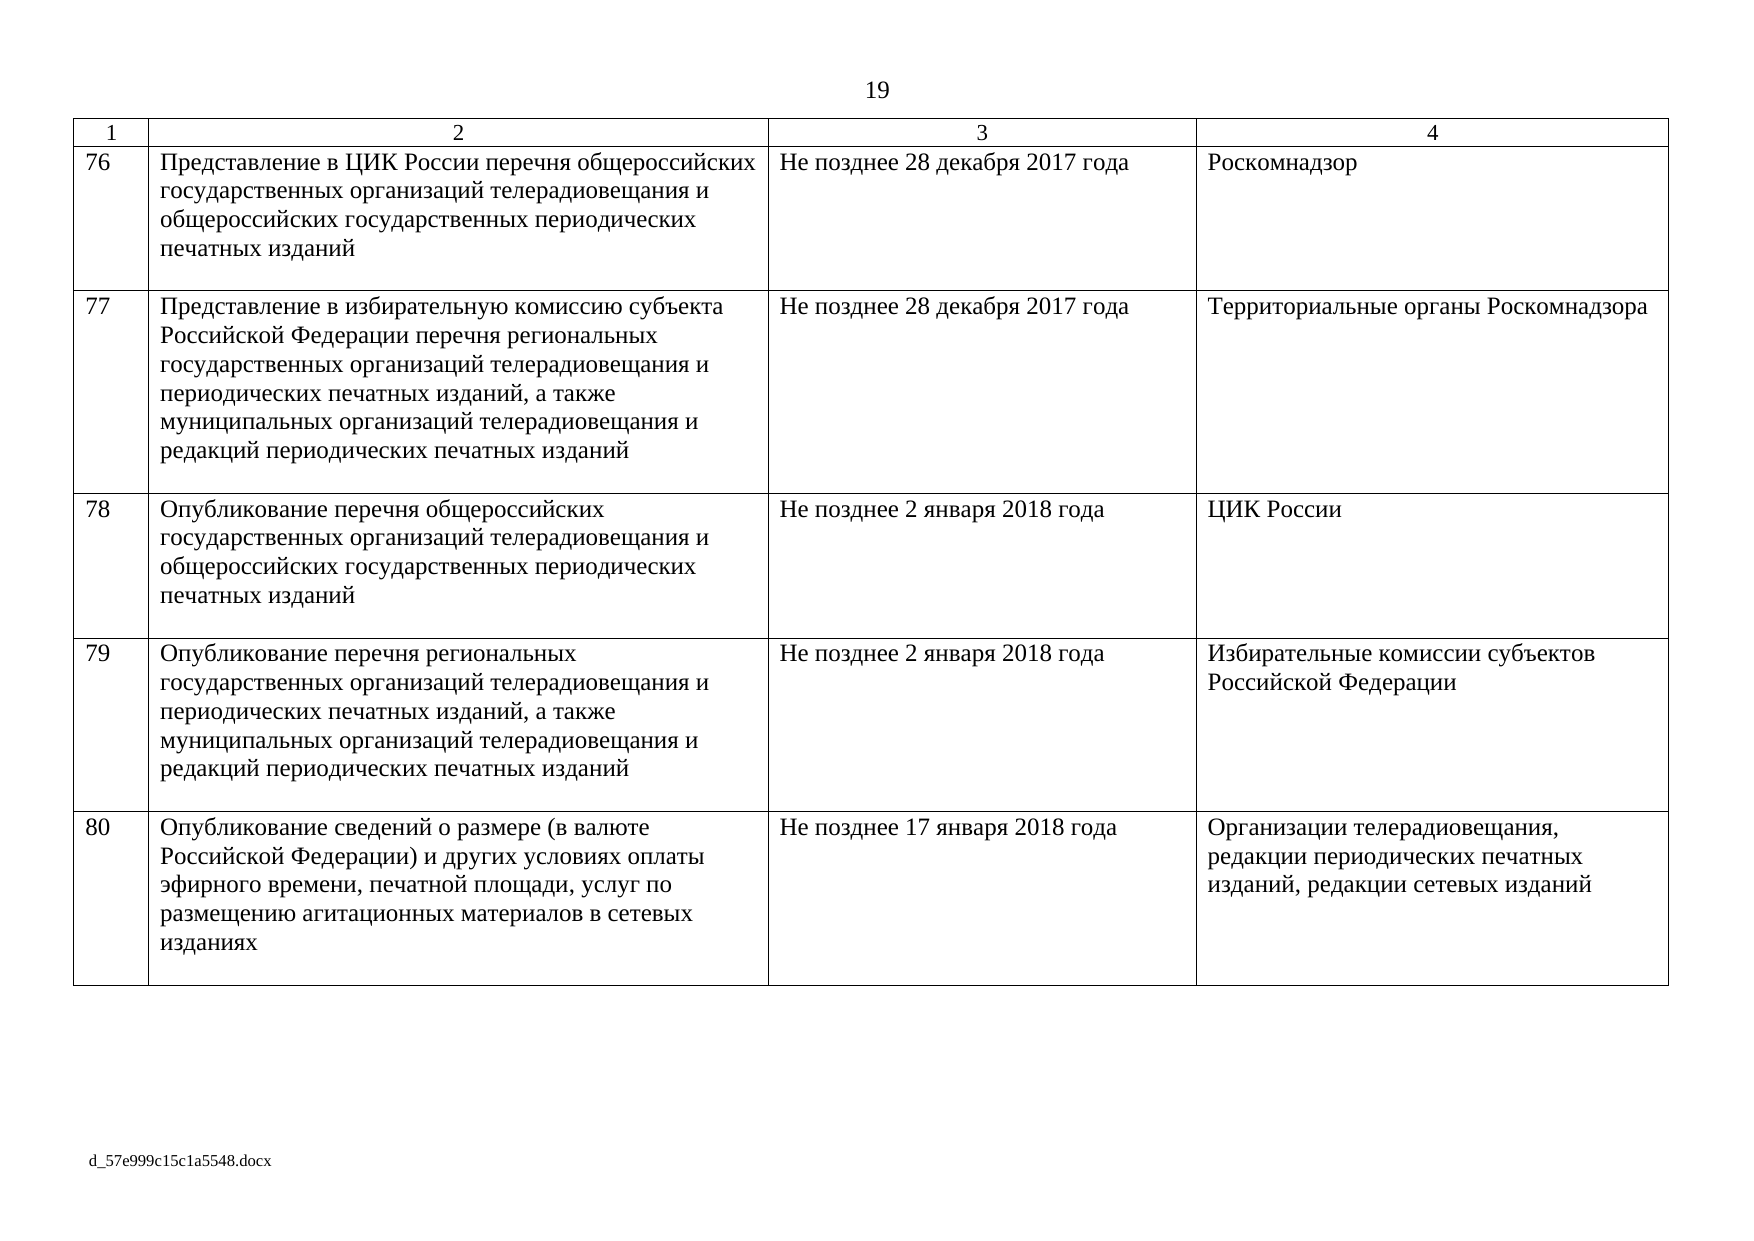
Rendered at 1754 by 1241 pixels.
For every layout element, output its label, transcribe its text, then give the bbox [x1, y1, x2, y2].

table_cell Представление в ЦИК России перечня общероссийских государственных организаций телерадиовещания и общероссийских государственных периодических печатных изданий [149, 147, 768, 290]
table_cell [74, 291, 148, 493]
table_cell Не позднее 2 января 2018 года [769, 494, 1196, 637]
table_header 4 [1197, 119, 1668, 146]
table_cell Избирательные комиссии субъектов Российской Федерации [1197, 639, 1668, 811]
table_cell Организации телерадиовещания, редакции периодических печатных изданий, редакции сетевых изданий [1197, 812, 1668, 984]
table_cell [74, 494, 148, 637]
table_cell Опубликование сведений о размере (в валюте Российской Федерации) и других условиях оплаты эфирного времени, печатной площади, услуг по размещению агитационных материалов в сетевых изданиях [149, 812, 768, 984]
table_header 1 [74, 119, 148, 146]
table_header 3 [769, 119, 1196, 146]
table_cell Роскомнадзор [1197, 147, 1668, 290]
table_cell Не позднее 17 января 2018 года [769, 812, 1196, 984]
table_header 2 [149, 119, 768, 146]
table_cell Не позднее 28 декабря 2017 года [769, 291, 1196, 493]
table_cell Не позднее 2 января 2018 года [769, 639, 1196, 811]
table_cell Территориальные органы Роскомнадзора [1197, 291, 1668, 493]
table_cell [74, 812, 148, 984]
table_cell Представление в избирательную комиссию субъекта Российской Федерации перечня региональных государственных организаций телерадиовещания и периодических печатных изданий, а также муниципальных организаций телерадиовещания и редакций периодических печатных изданий [149, 291, 768, 493]
table_cell Опубликование перечня общероссийских государственных организаций телерадиовещания и общероссийских государственных периодических печатных изданий [149, 494, 768, 637]
table_cell [74, 147, 148, 290]
table_cell Не позднее 28 декабря 2017 года [769, 147, 1196, 290]
table_cell Опубликование перечня региональных государственных организаций телерадиовещания и периодических печатных изданий, а также муниципальных организаций телерадиовещания и редакций периодических печатных изданий [149, 639, 768, 811]
table_cell [74, 639, 148, 811]
table_cell ЦИК России [1197, 494, 1668, 637]
